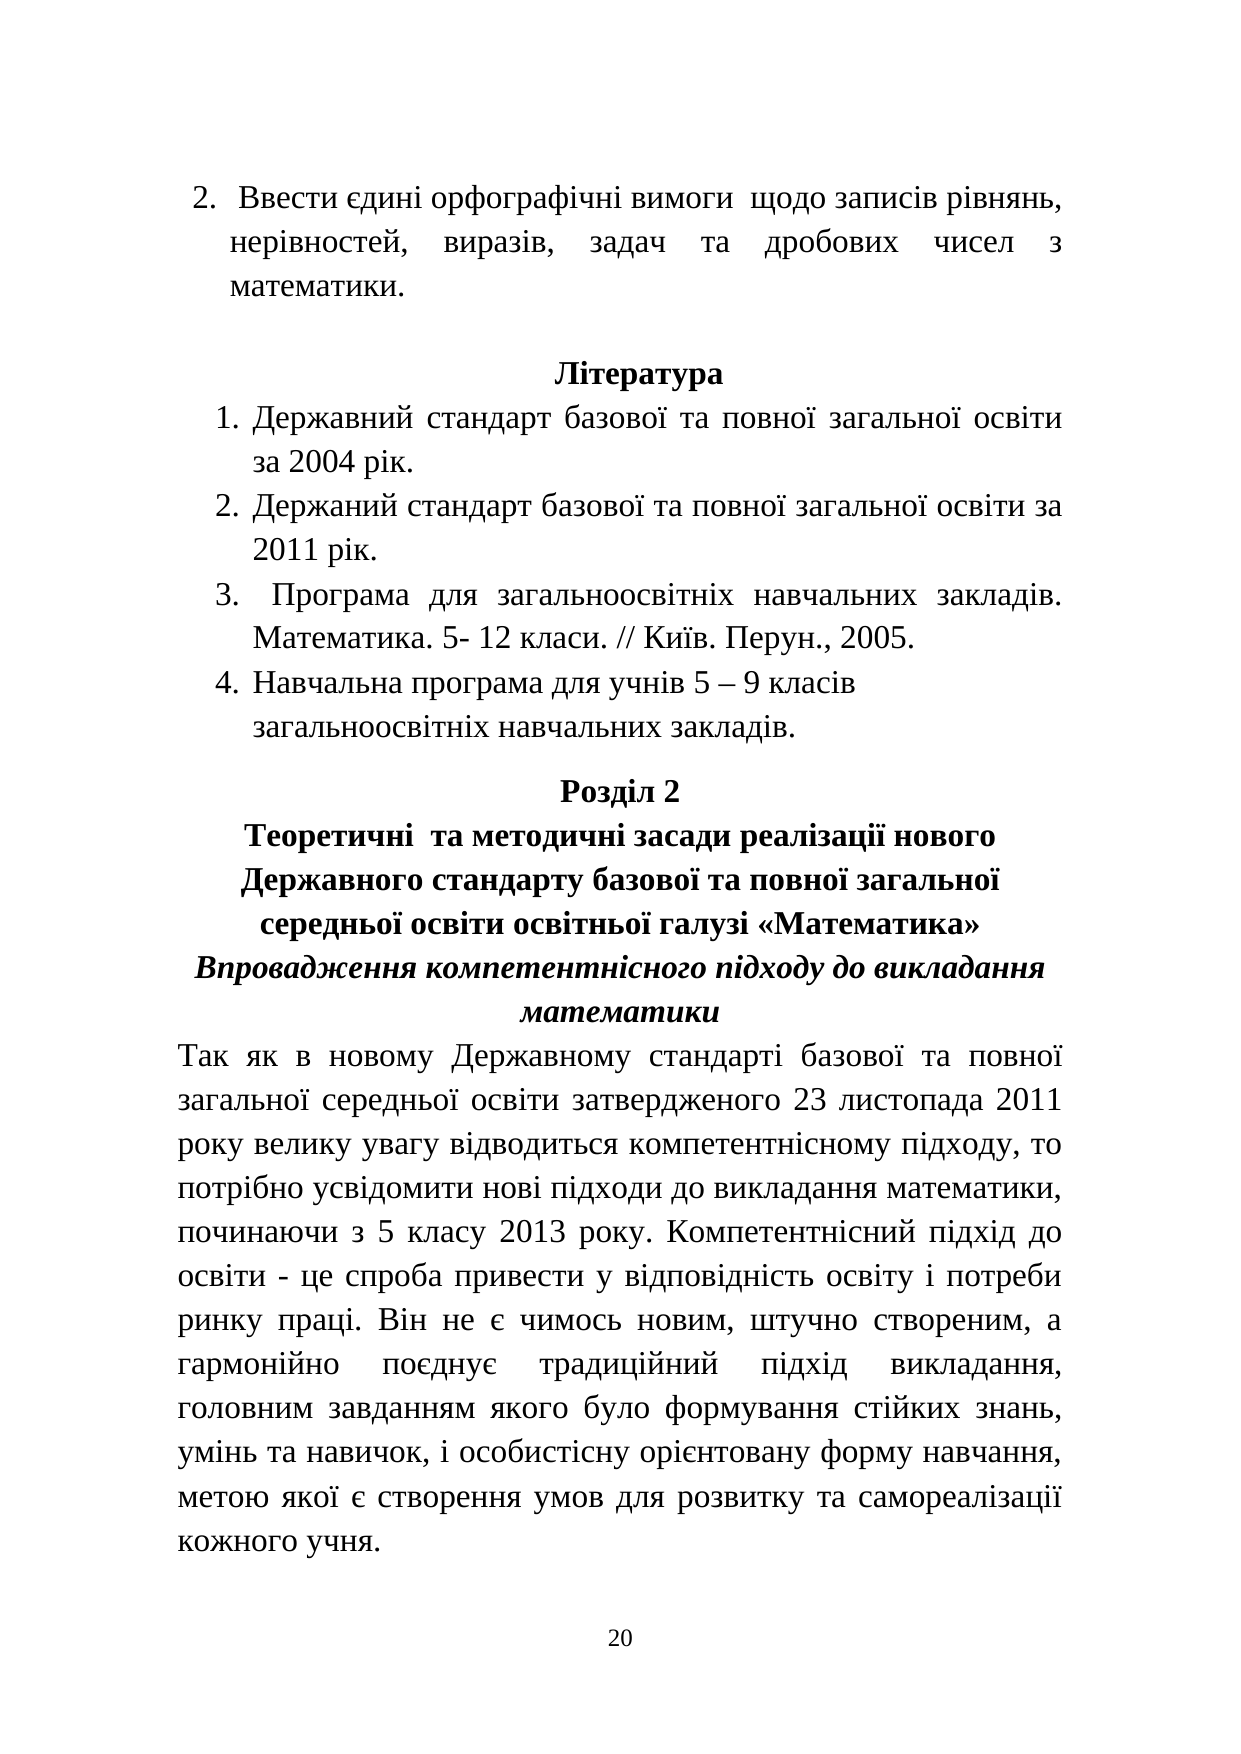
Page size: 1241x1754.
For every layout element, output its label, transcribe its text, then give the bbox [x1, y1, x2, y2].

text Так як в новому Державному стандарті базової та повної загальної середньої освіти затвердженого 23 листопада 2011 року велику увагу відводиться компетентнісному підходу, то потрібно усвідомити нові підходи до викладання математики, починаючи з 5 класу 2013 року. Компетентнісний підхід до освіти - це спроба привести у відповідність освіту і потреби ринку праці. Він не є чимось новим, штучно створеним, а гармонійно поєднує традиційний підхід викладання, головним завданням якого було формування стійких знань, умінь та навичок, і особистісну орієнтовану форму навчання, метою якої є створення умов для розвитку та самореалізації кожного учня. [177, 1035, 1063, 1558]
text Розділ 2 [177, 771, 1063, 809]
list Державний стандарт базової та повної загальної освіти за 2004 рік. [215, 397, 1063, 480]
list Програма для загальноосвітніх навчальних закладів. Математика. 5- 12 класи. // Київ. Перун., 2005. [215, 574, 1063, 656]
list Навчальна програма для учнів 5 – 9 класів загальноосвітніх навчальних закладів. [215, 662, 1063, 744]
list Ввести єдині орфографічні вимоги щодо записів рівнянь, нерівностей, виразів, задач та дробових чисел з математики. [192, 177, 1063, 304]
text Теоретичні та методичні засади реалізації нового Державного стандарту базової та повної загальної середньої освіти освітньої галузі «Математика» [177, 815, 1063, 941]
list Держаний стандарт базової та повної загальної освіти за 2011 рік. [215, 486, 1063, 568]
text Впровадження компетентнісного підходу до викладання математики [177, 947, 1063, 1029]
text Література [215, 353, 1063, 392]
